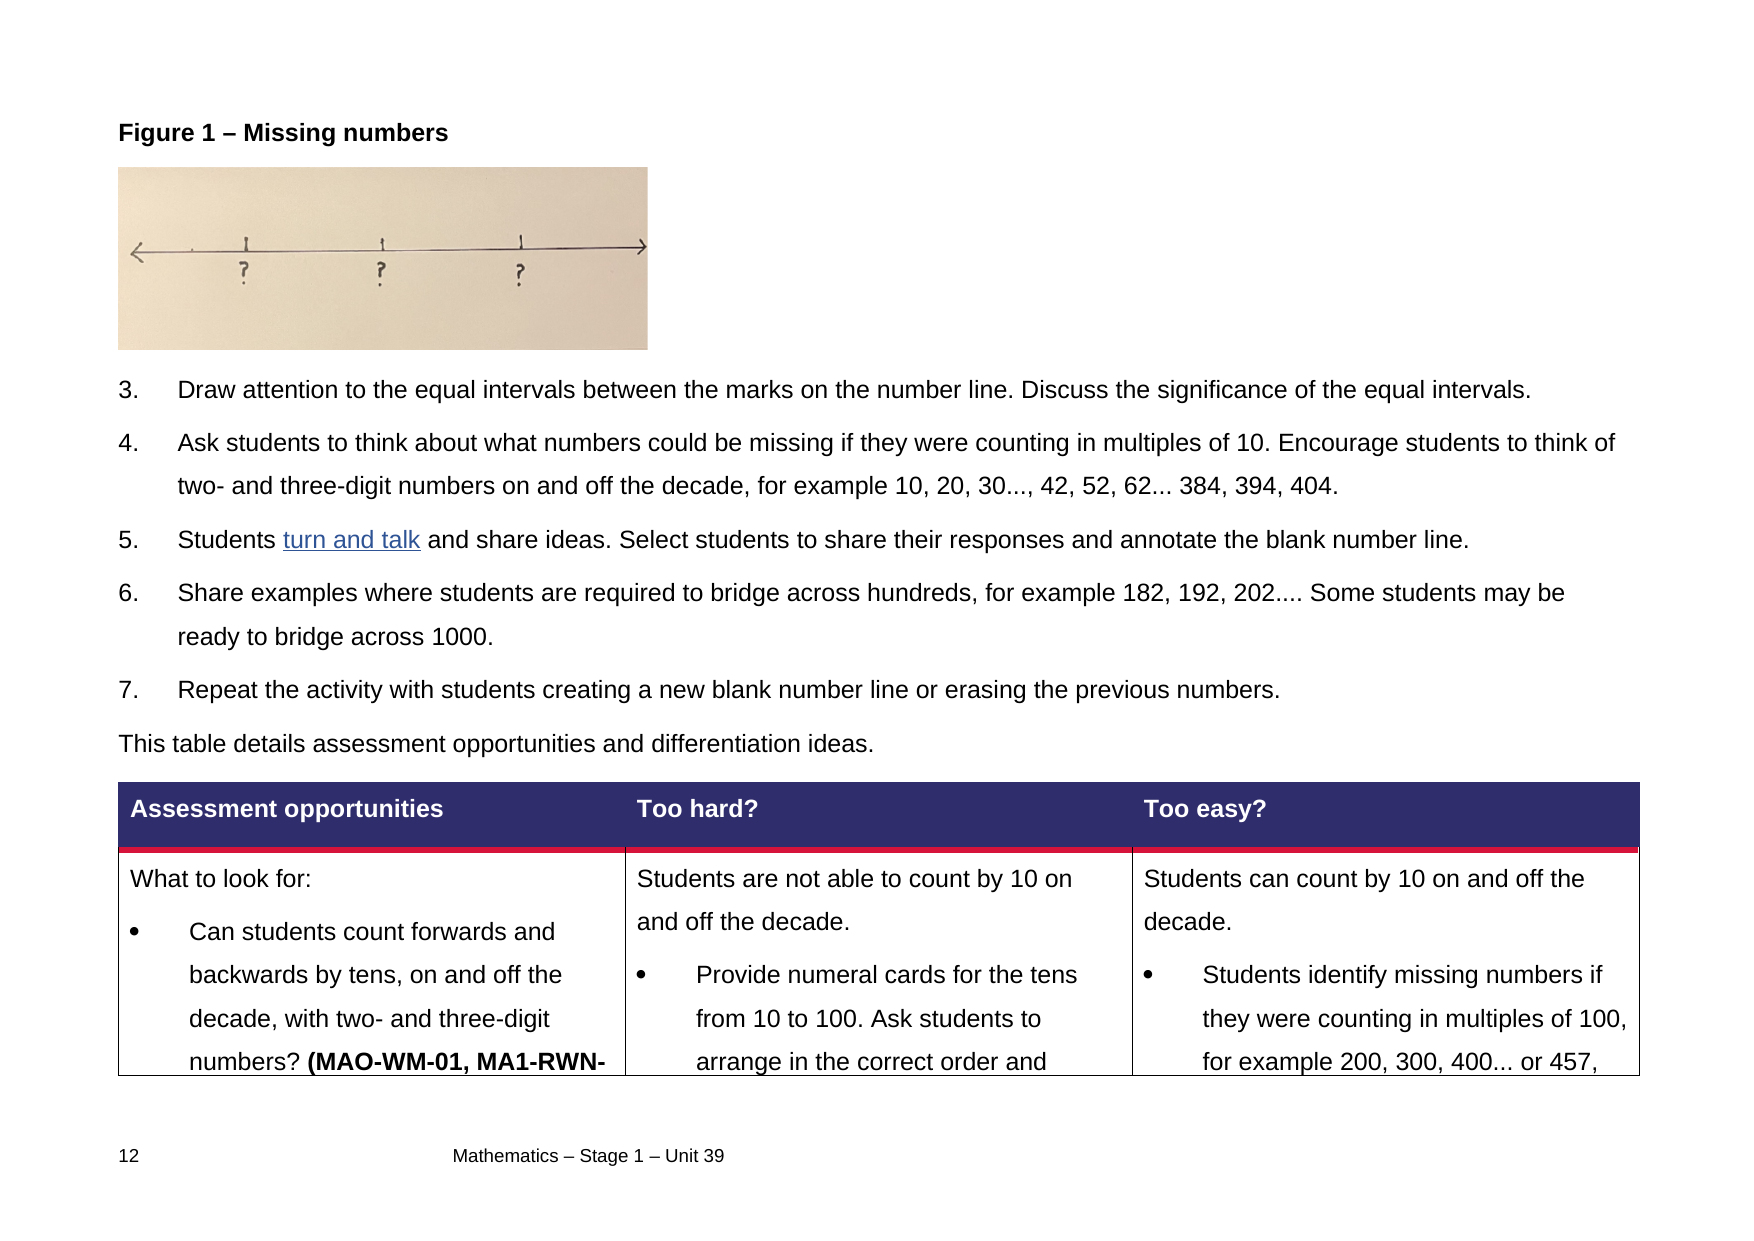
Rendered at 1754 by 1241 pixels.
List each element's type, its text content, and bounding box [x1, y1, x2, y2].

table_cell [1133, 847, 1639, 1075]
list Ask students to think about what numbers could be missing if they were counting in multiples of 10. Encourage students to think of two- and three-digit numbers on and off the decade, for example 10, 20, 30..., 42, 52, 62... 384, 394, 404. [118, 428, 1636, 500]
text This table details assessment opportunities and differentiation ideas. [118, 728, 1636, 757]
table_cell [119, 853, 625, 1075]
table_header Too hard? [626, 783, 1132, 847]
list Draw attention to the equal intervals between the marks on the number line. Discuss the significance of the equal intervals. [118, 374, 1636, 403]
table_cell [626, 853, 1132, 1075]
list Share examples where students are required to bridge across hundreds, for example 182, 192, 202.... Some students may be ready to bridge across 1000. [118, 578, 1636, 650]
picture [118, 167, 648, 350]
table_header Assessment opportunities [119, 783, 625, 847]
list Repeat the activity with students creating a new blank number line or erasing the previous numbers. [118, 675, 1636, 704]
list Students turn and talk and share ideas. Select students to share their responses and annotate the blank number line. [118, 525, 1636, 553]
table_header Too easy? [1133, 783, 1639, 847]
